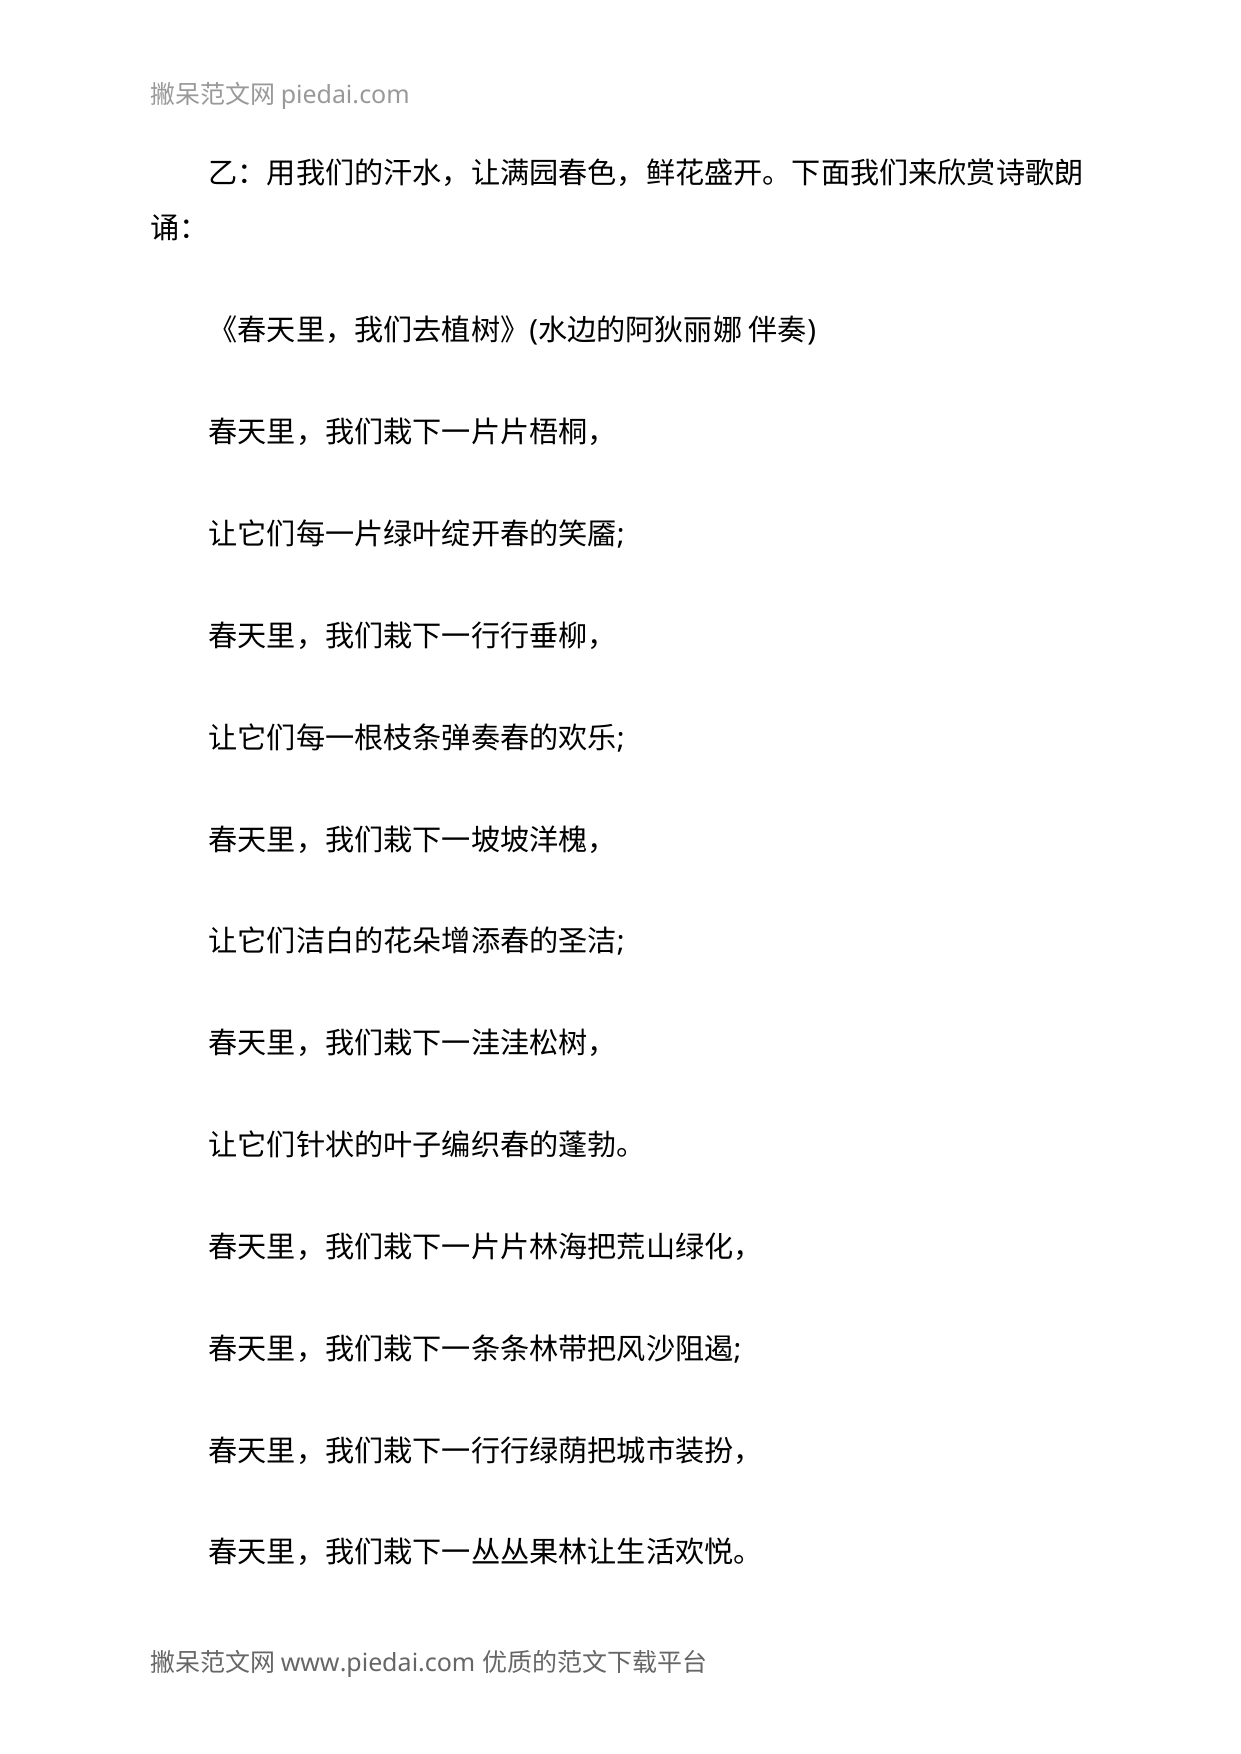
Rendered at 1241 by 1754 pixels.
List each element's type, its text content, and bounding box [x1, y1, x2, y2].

text 春天里，我们栽下一行行垂柳， [150, 612, 1090, 655]
text 乙：用我们的汗水，让满园春色，鲜花盛开。下面我们来欣赏诗歌朗诵： [150, 150, 1090, 247]
text 《春天里，我们去植树》(水边的阿狄丽娜 伴奏) [150, 307, 1090, 349]
text 让它们洁白的花朵增添春的圣洁; [150, 918, 1090, 960]
text 春天里，我们栽下一片片林海把荒山绿化， [150, 1223, 1090, 1266]
text 让它们针状的叶子编织春的蓬勃。 [150, 1122, 1090, 1164]
text 春天里，我们栽下一丛丛果林让生活欢悦。 [150, 1529, 1090, 1571]
text 让它们每一片绿叶绽开春的笑靥; [150, 510, 1090, 553]
text 春天里，我们栽下一洼洼松树， [150, 1020, 1090, 1062]
text 春天里，我们栽下一条条林带把风沙阻遏; [150, 1325, 1090, 1368]
text 春天里，我们栽下一片片梧桐， [150, 409, 1090, 451]
text 让它们每一根枝条弹奏春的欢乐; [150, 714, 1090, 757]
text 春天里，我们栽下一行行绿荫把城市装扮， [150, 1427, 1090, 1469]
text 春天里，我们栽下一坡坡洋槐， [150, 816, 1090, 858]
